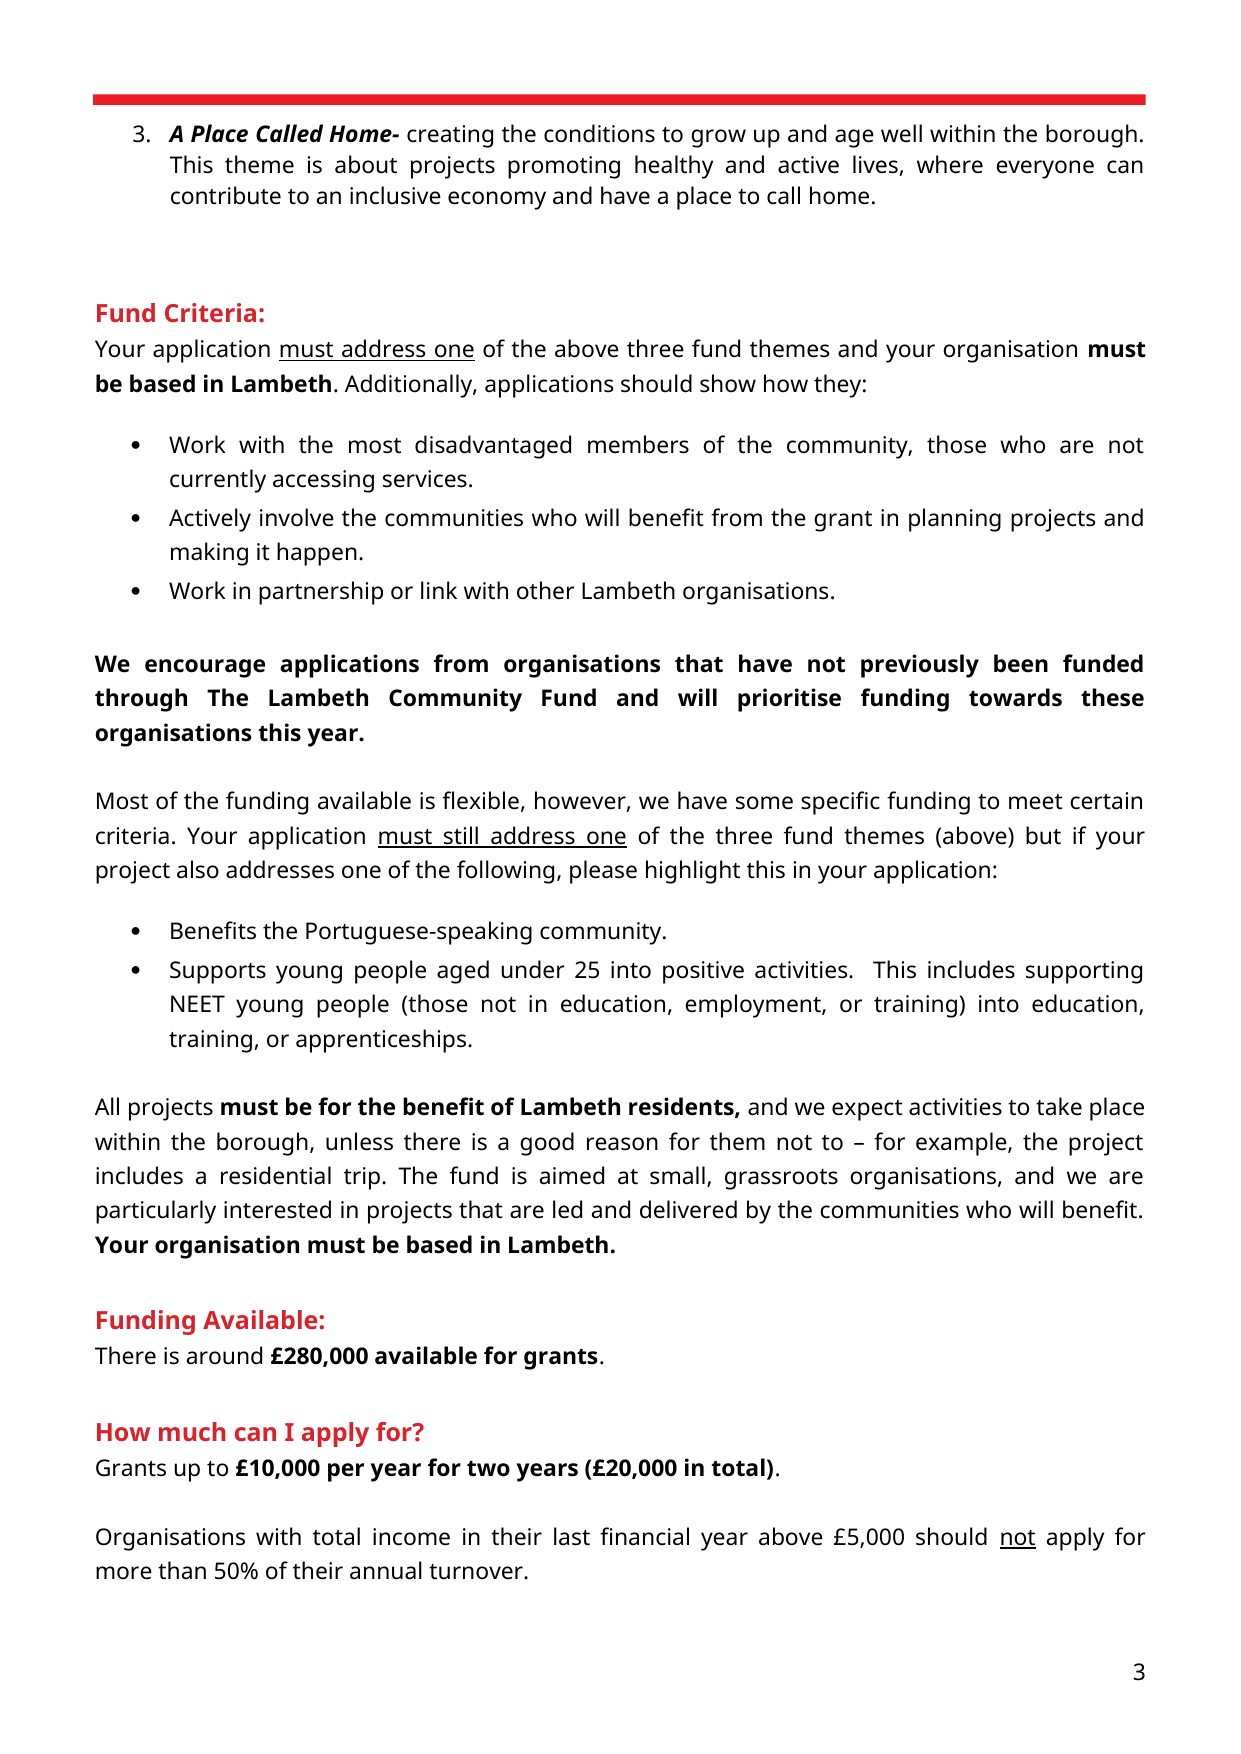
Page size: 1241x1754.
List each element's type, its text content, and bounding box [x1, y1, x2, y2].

text Your application must address one of the above three fund themes and your organisation must be based in Lambeth. Additionally, applications should show how they: [94, 333, 1146, 399]
list Actively involve the communities who will benefit from the grant in planning projects and making it happen. [132, 502, 1146, 567]
text Funding Available: [94, 1303, 1146, 1337]
list Work in partnership or link with other Lambeth organisations. [132, 575, 1146, 606]
text There is around £280,000 available for grants. [94, 1340, 1146, 1371]
list Work with the most disadvantaged members of the community, those who are not currently accessing services. [132, 429, 1146, 494]
text Organisations with total income in their last financial year above £5,000 should not apply for more than 50% of their annual turnover. [94, 1520, 1146, 1586]
text Most of the funding available is flexible, however, we have some specific funding to meet certain criteria. Your application must still address one of the three fund themes (above) but if your project also addresses one of the following, please highlight this in your application: [94, 785, 1146, 885]
list Supports young people aged under 25 into positive activities. This includes supporting NEET young people (those not in education, employment, or training) into education, training, or apprenticeships. [132, 954, 1146, 1054]
text Grants up to £10,000 per year for two years (£20,000 in total). [94, 1452, 1146, 1483]
list Benefits the Portuguese-speaking community. [132, 915, 1146, 946]
text We encourage applications from organisations that have not previously been funded through The Lambeth Community Fund and will prioritise funding towards these organisations this year. [94, 648, 1146, 748]
text All projects must be for the benefit of Lambeth residents, and we expect activities to take place within the borough, unless there is a good reason for them not to – for example, the project includes a residential trip. The fund is aimed at small, grassroots organisations, and we are particularly interested in projects that are led and delivered by the communities who will benefit. Your organisation must be based in Lambeth. [94, 1091, 1146, 1260]
text Fund Criteria: [94, 296, 1146, 330]
text How much can I apply for? [94, 1414, 1146, 1448]
list A Place Called Home- creating the conditions to grow up and age well within the borough. This theme is about projects promoting healthy and active lives, where everyone can contribute to an inclusive economy and have a place to call home. [132, 117, 1146, 211]
